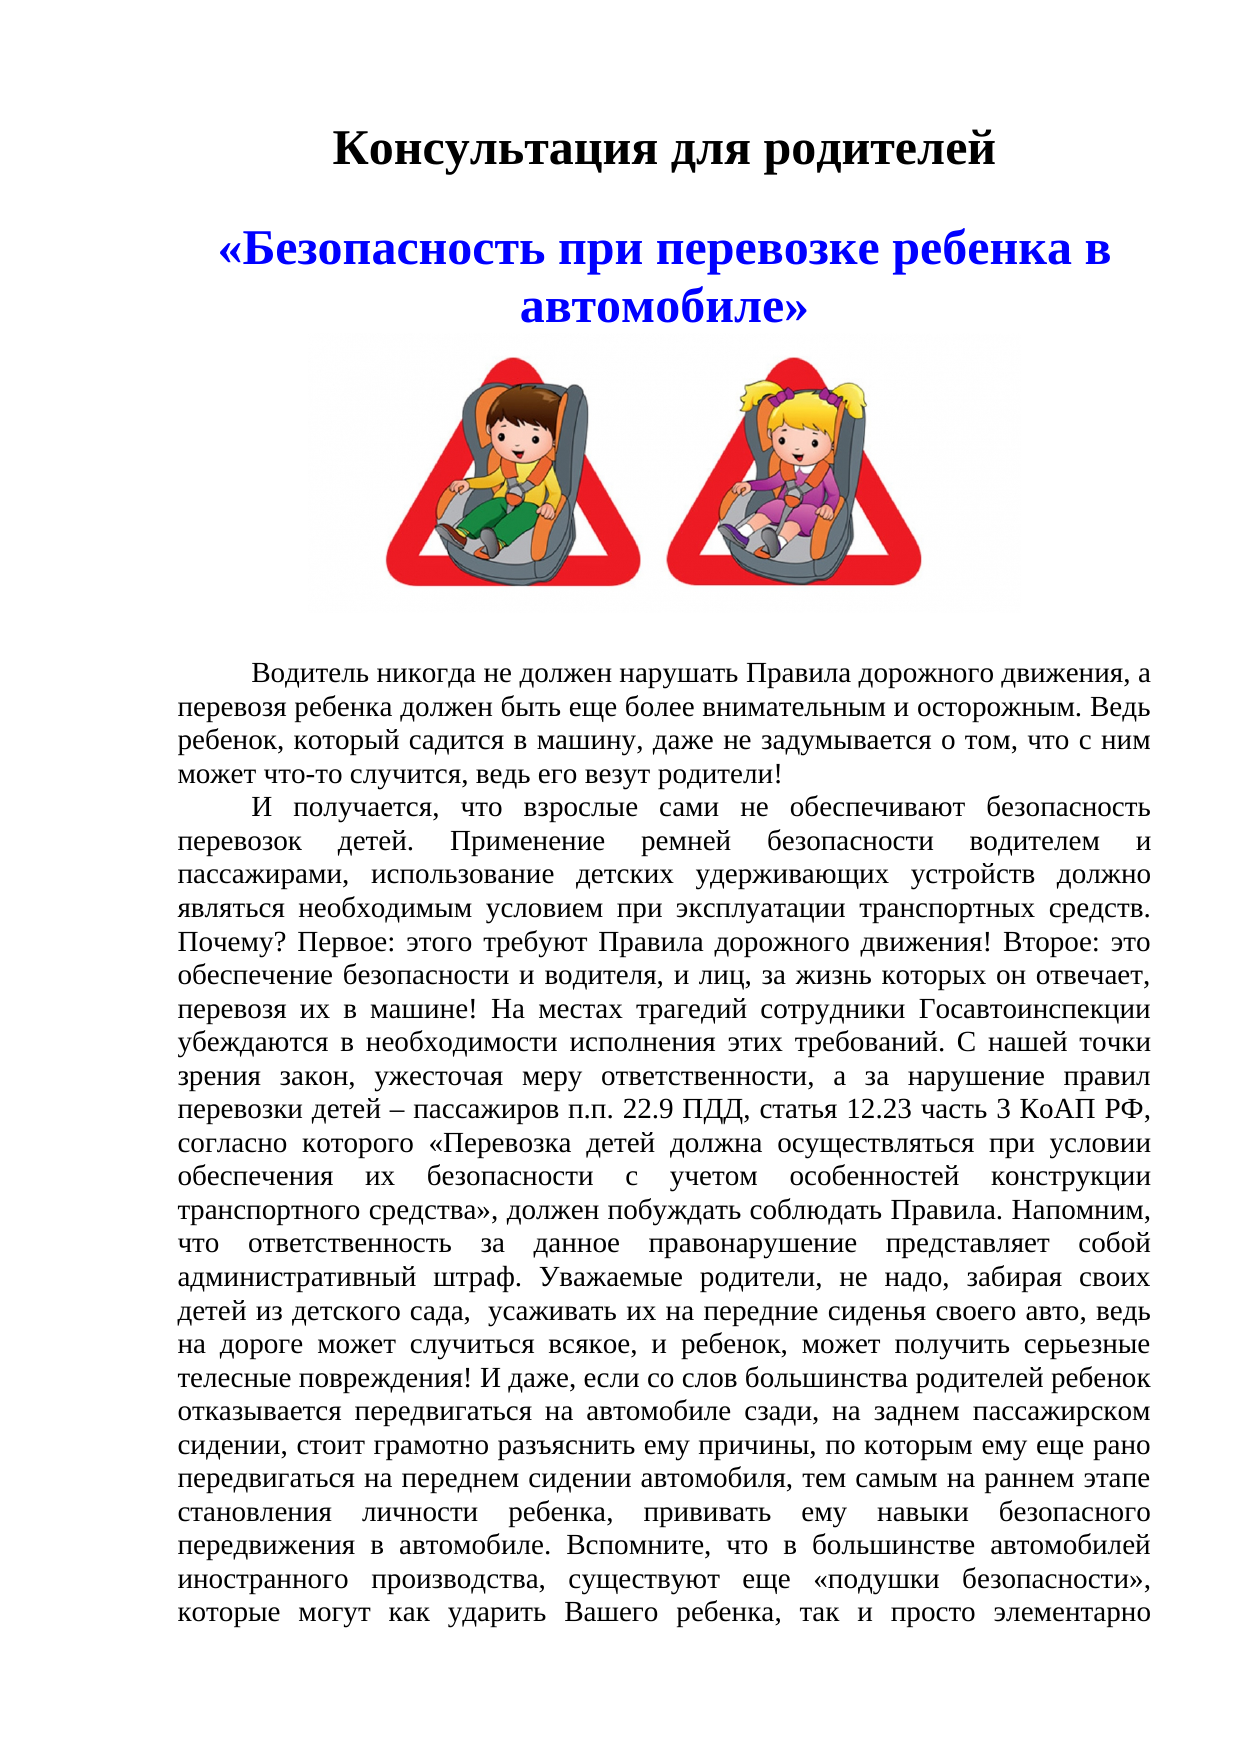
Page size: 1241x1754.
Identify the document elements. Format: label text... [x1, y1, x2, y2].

text Водитель никогда не должен нарушать Правила дорожного движения, а перевозя ребенка должен быть еще более внимательным и осторожным. Ведь ребенок, который садится в машину, даже не задумывается о том, что с ним может что-то случится, ведь его везут родители! [177, 655, 1152, 789]
picture [308, 333, 1021, 613]
text Консультация для родителей [177, 118, 1152, 176]
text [177, 789, 1152, 1628]
